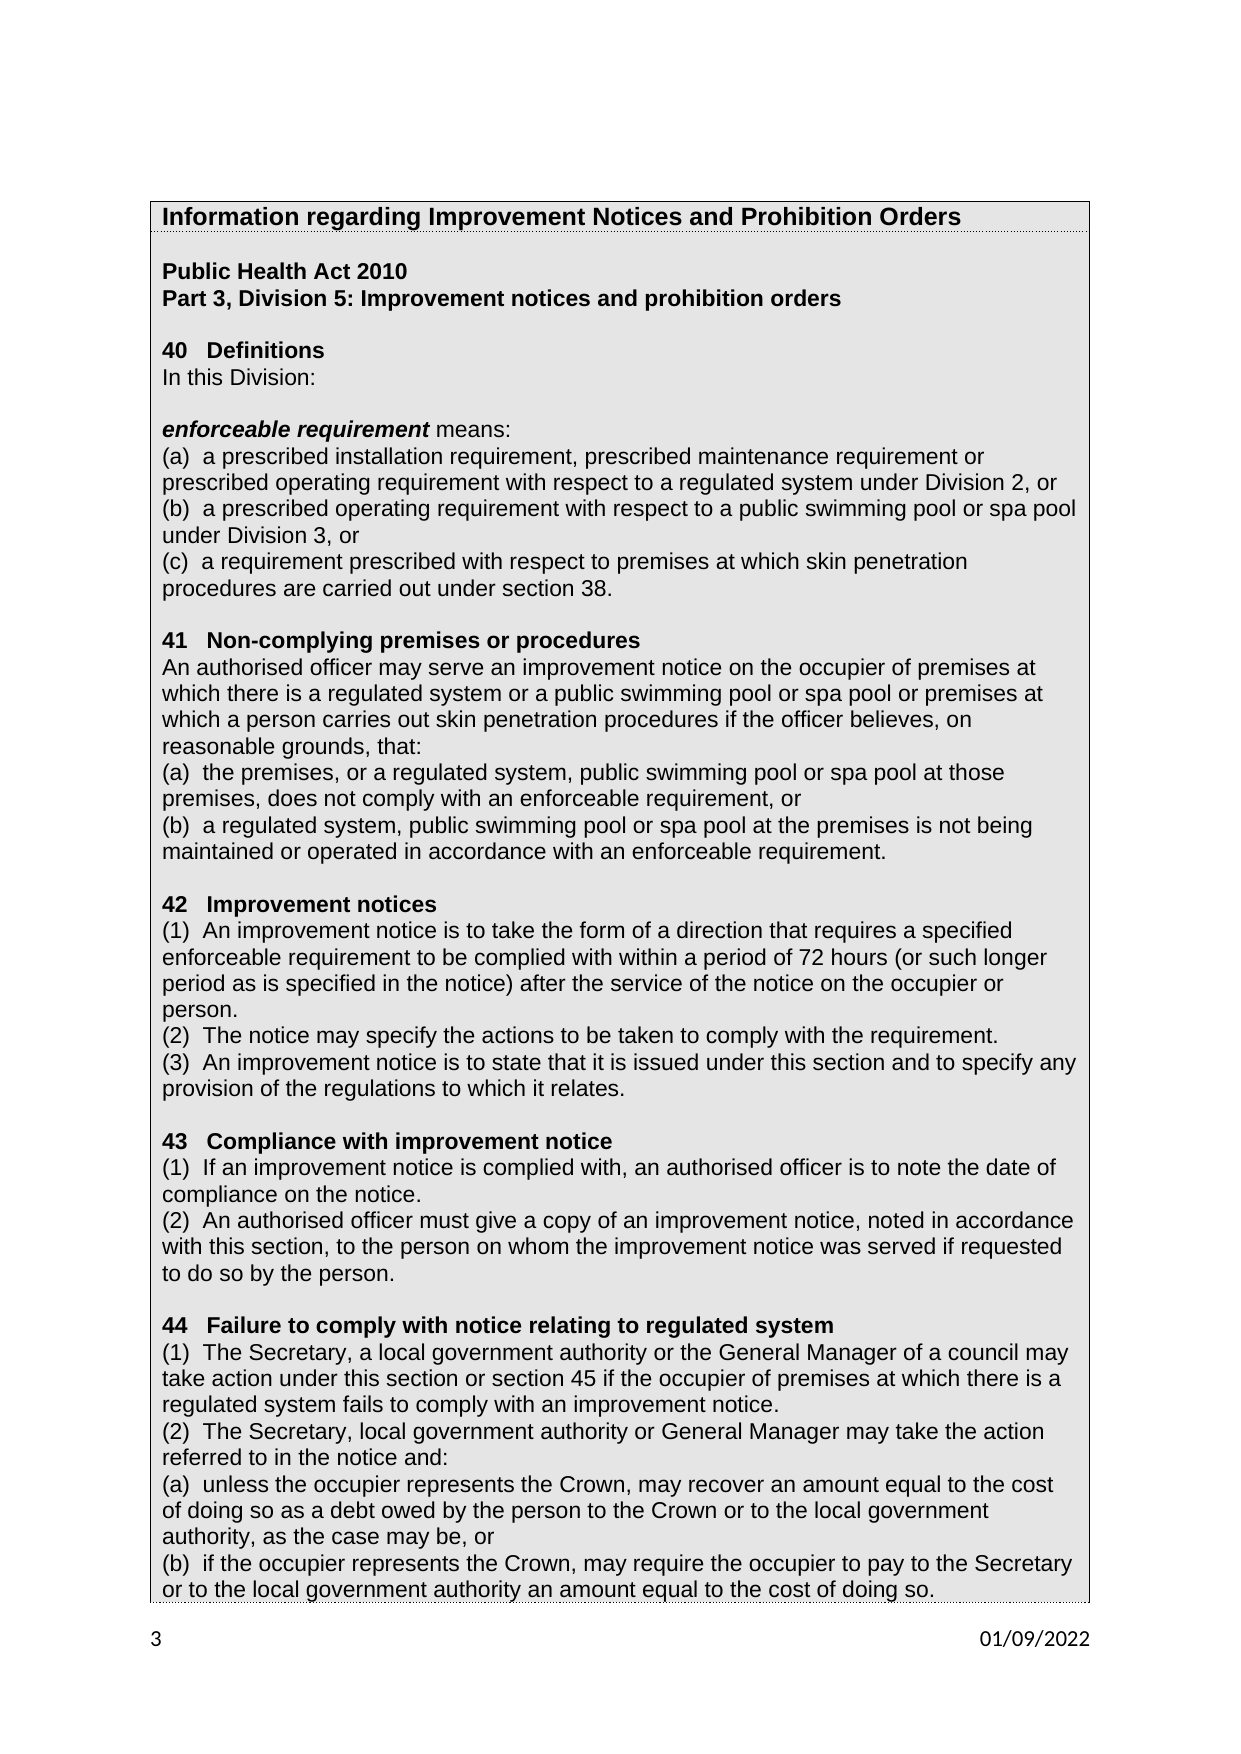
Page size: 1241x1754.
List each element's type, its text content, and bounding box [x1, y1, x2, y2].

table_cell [151, 231, 1089, 1602]
table_header Information regarding Improvement Notices and Prohibition Orders [151, 202, 1089, 231]
